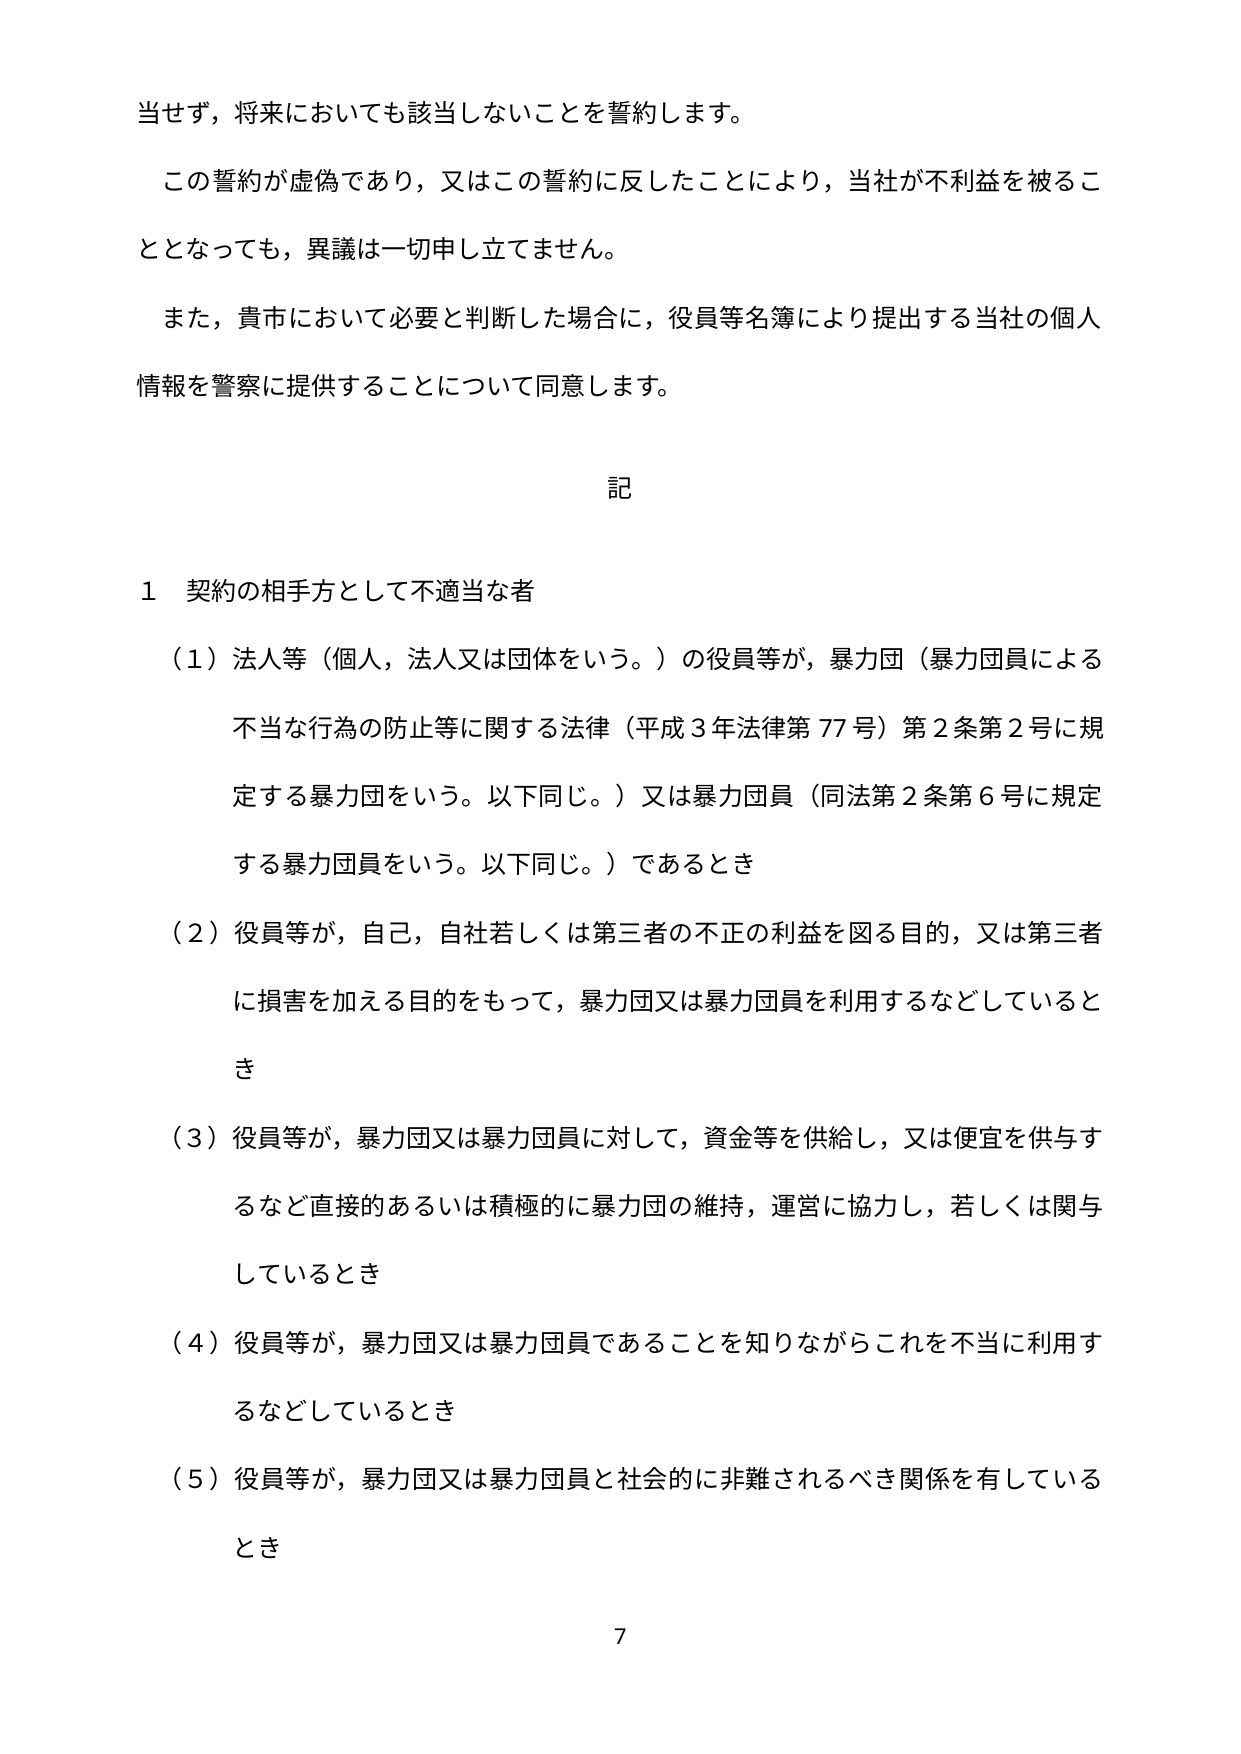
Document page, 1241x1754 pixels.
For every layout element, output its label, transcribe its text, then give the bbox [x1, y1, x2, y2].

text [136, 77, 1104, 145]
text この誓約が虚偽であり，又はこの誓約に反したことにより，当社が不利益を被ることとなっても，異議は一切申し立てません。 [136, 145, 1104, 282]
text また，貴市において必要と判断した場合に，役員等名簿により提出する当社の個人情報を警察に提供することについて同意します。 [136, 282, 1104, 419]
text （４）役員等が，暴力団又は暴力団員であることを知りながらこれを不当に利用するなどしているとき [158, 1307, 1104, 1444]
text （３）役員等が，暴力団又は暴力団員に対して，資金等を供給し，又は便宜を供与するなど直接的あるいは積極的に暴力団の維持，運営に協力し，若しくは関与しているとき [158, 1102, 1104, 1307]
text （１）法人等（個人，法人又は団体をいう。）の役員等が，暴力団（暴力団員による不当な行為の防止等に関する法律（平成３年法律第77号）第２条第２号に規定する暴力団をいう。以下同じ。）又は暴力団員（同法第２条第６号に規定する暴力団員をいう。以下同じ。）であるとき [158, 624, 1104, 897]
subtitle 記 [136, 453, 1104, 521]
text １ 契約の相手方として不適当な者 [136, 555, 1104, 624]
text （２）役員等が，自己，自社若しくは第三者の不正の利益を図る目的，又は第三者に損害を加える目的をもって，暴力団又は暴力団員を利用するなどしているとき [158, 897, 1104, 1102]
text （５）役員等が，暴力団又は暴力団員と社会的に非難されるべき関係を有しているとき [158, 1444, 1104, 1580]
